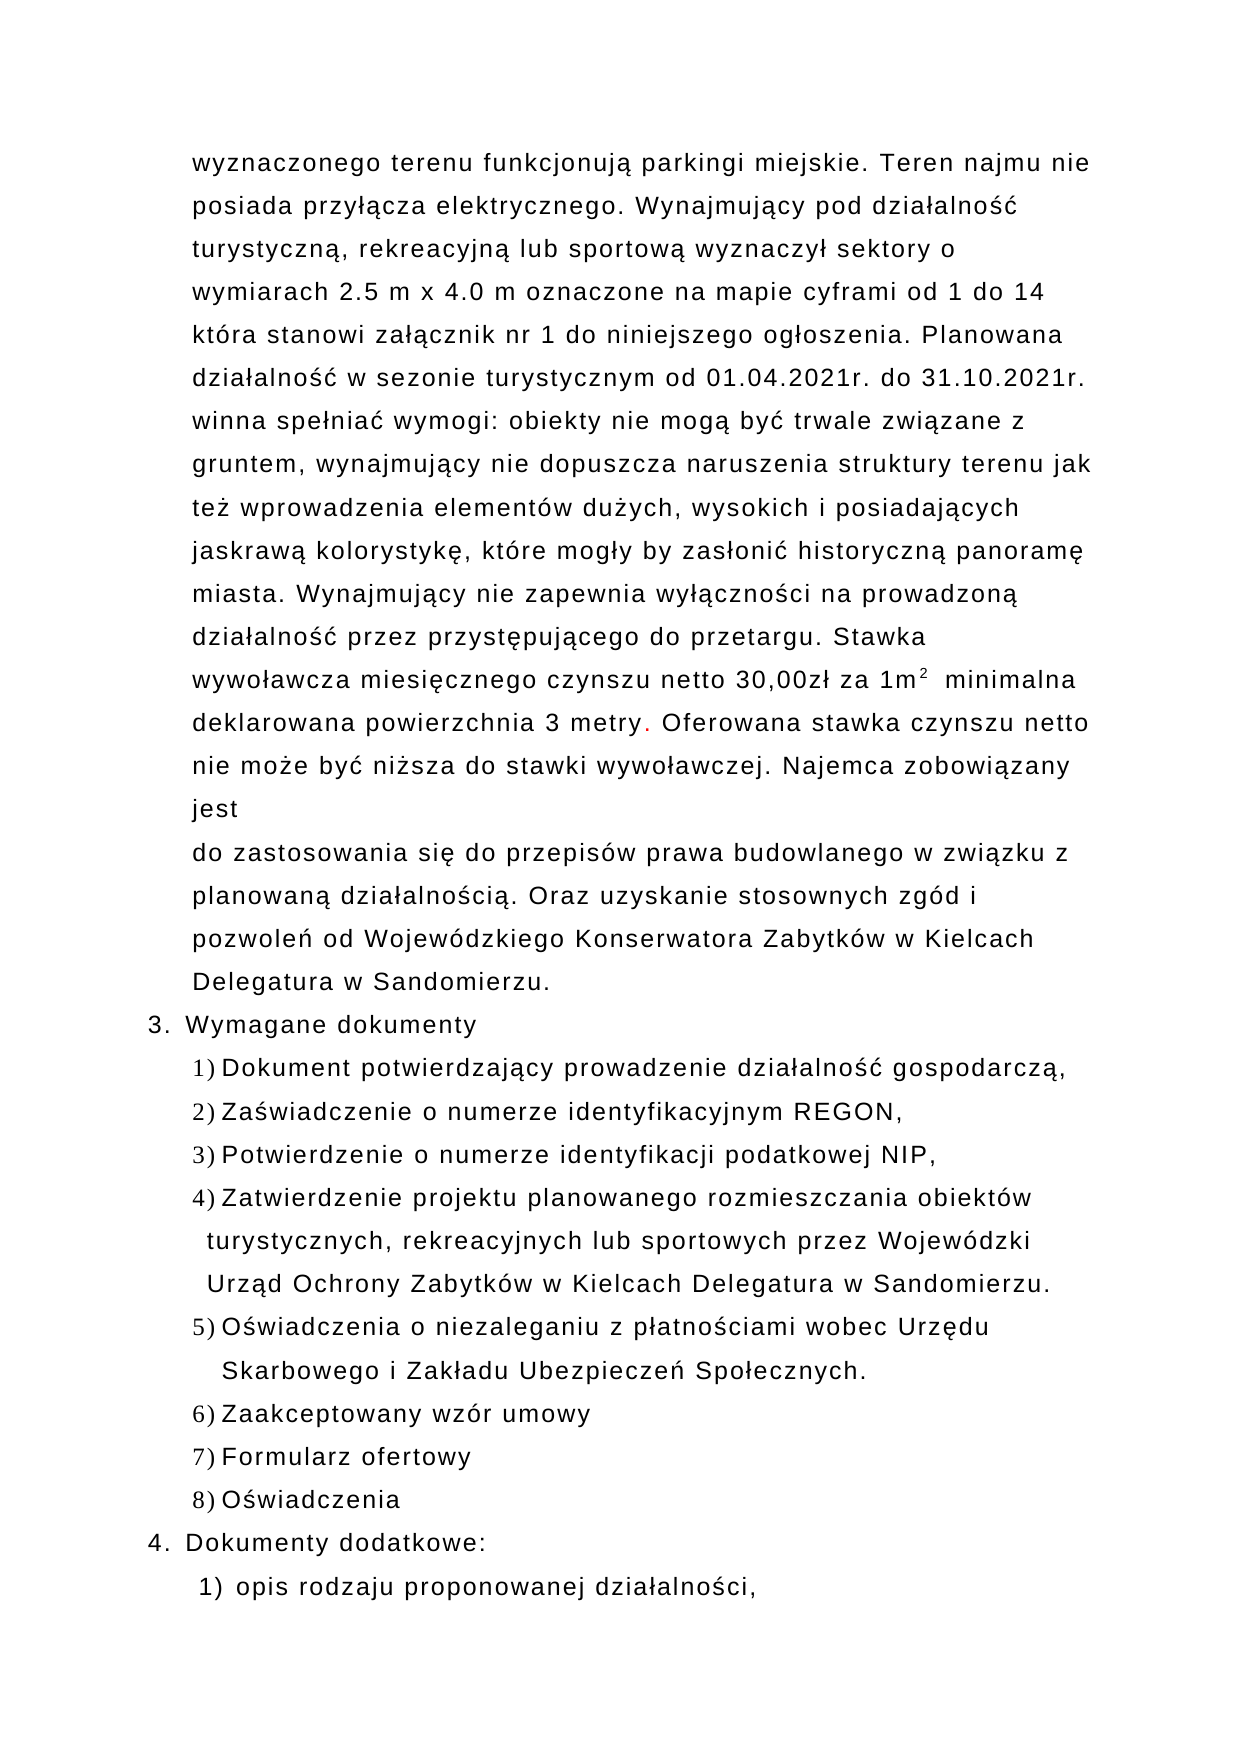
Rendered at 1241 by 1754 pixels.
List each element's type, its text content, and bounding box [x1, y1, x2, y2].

list Dokument potwierdzający prowadzenie działalność gospodarczą, [192, 1053, 1093, 1082]
list Potwierdzenie o numerze identyfikacji podatkowej NIP, [177, 1140, 1093, 1168]
list Zaświadczenie o numerze identyfikacyjnym REGON, [192, 1096, 1093, 1125]
list Oświadczenia [192, 1485, 1093, 1514]
list Dokumenty dodatkowe: [148, 1528, 1093, 1557]
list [192, 148, 1093, 996]
list Zatwierdzenie projektu planowanego rozmieszczania obiektów turystycznych, rekreacyjnych lub sportowych przez Wojewódzki Urząd Ochrony Zabytków w Kielcach Delegatura w Sandomierzu. [192, 1183, 1093, 1298]
list Wymagane dokumenty [148, 1010, 1093, 1039]
list opis rodzaju proponowanej działalności, [198, 1572, 1093, 1600]
list Zaakceptowany wzór umowy [192, 1399, 1093, 1428]
list Formularz ofertowy [192, 1442, 1093, 1471]
list Oświadczenia o niezaleganiu z płatnościami wobec Urzędu Skarbowego i Zakładu Ubezpieczeń Społecznych. [192, 1312, 1093, 1384]
